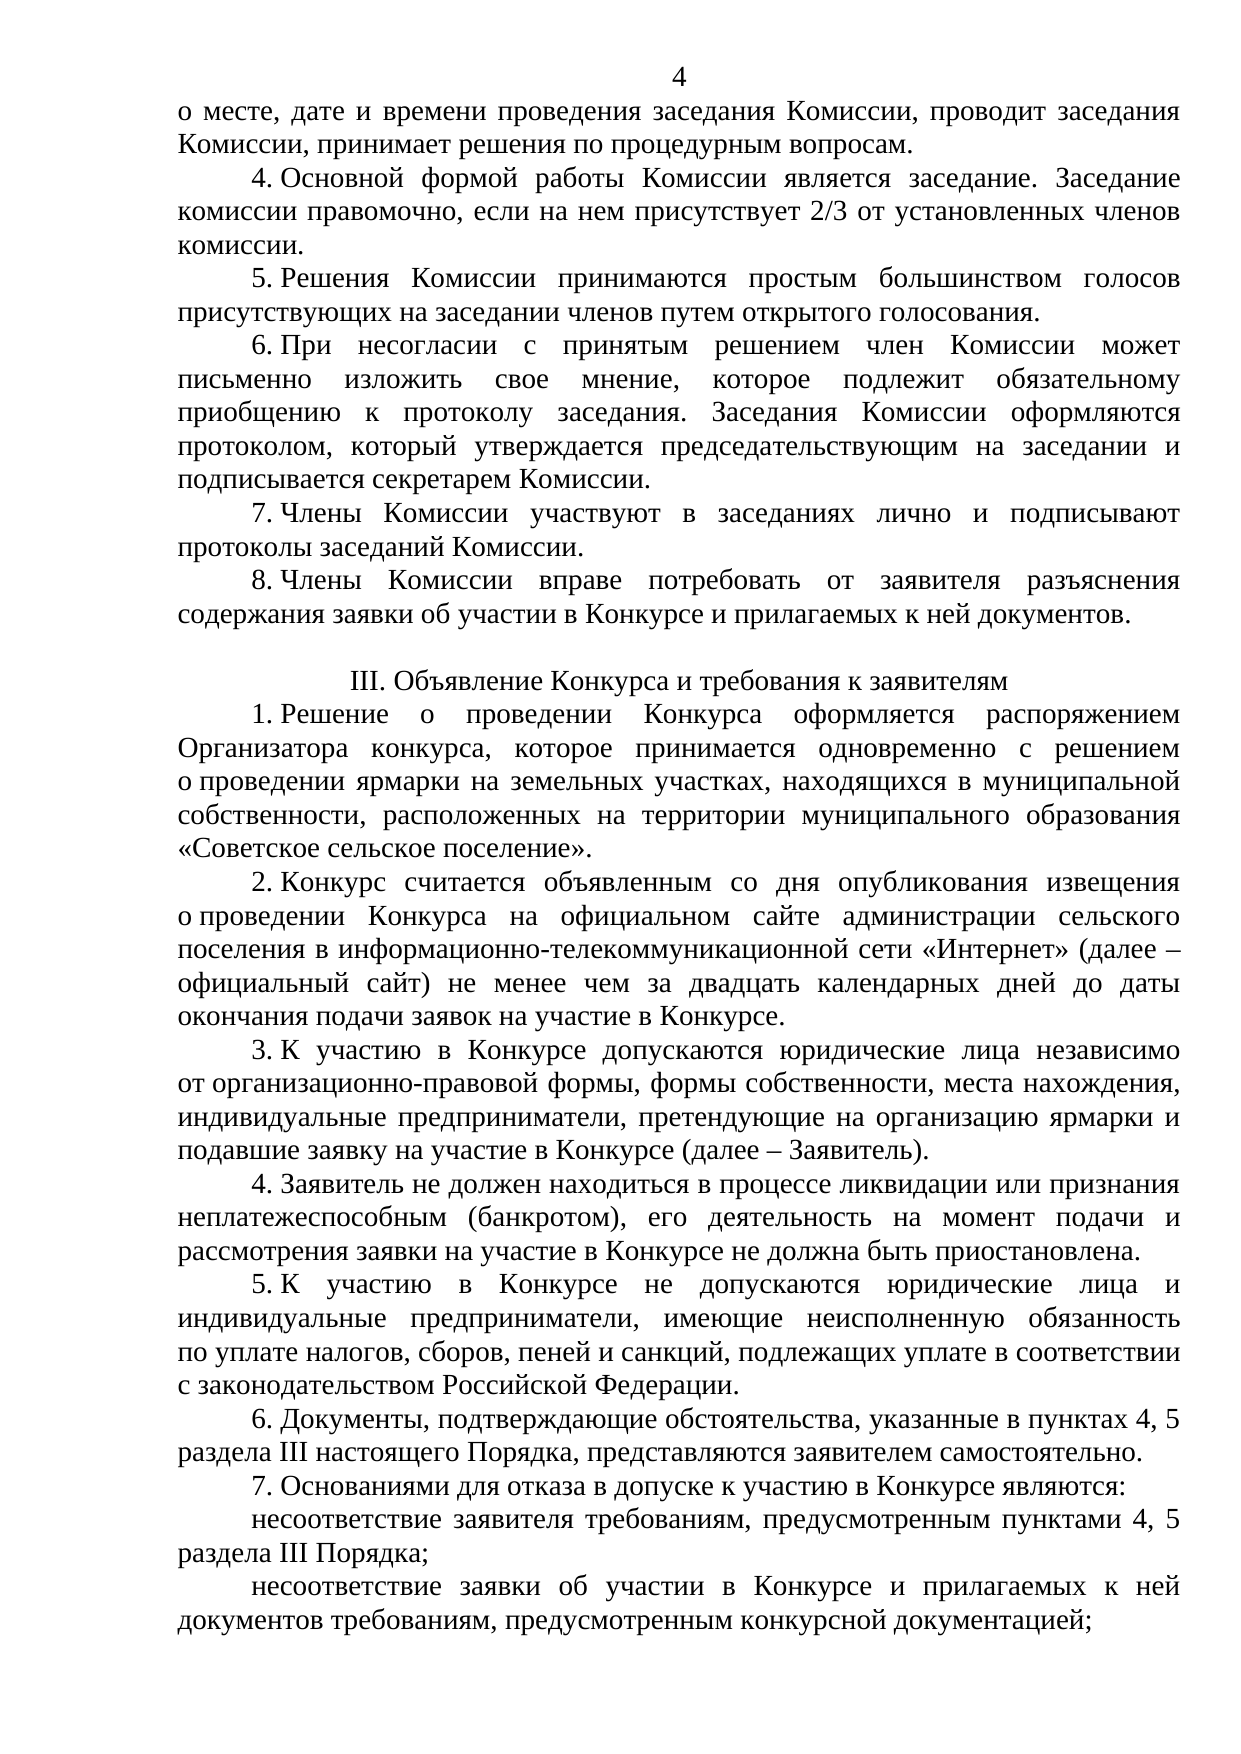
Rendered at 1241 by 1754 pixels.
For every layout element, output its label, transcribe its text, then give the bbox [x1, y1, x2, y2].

text 1. Решение о проведении Конкурса оформляется распоряжением Организатора конкурса, которое принимается одновременно с решением о проведении ярмарки на земельных участках, находящихся в муниципальной собственности, расположенных на территории муниципального образования «Советское сельское поселение». [177, 696, 1181, 864]
text несоответствие заявителя требованиям, предусмотренным пунктами 4, 5 раздела III Порядка; [177, 1501, 1181, 1568]
text 6. Документы, подтверждающие обстоятельства, указанные в пунктах 4, 5 раздела III настоящего Порядка, представляются заявителем самостоятельно. [177, 1401, 1181, 1468]
text несоответствие заявки об участии в Конкурсе и прилагаемых к ней документов требованиям, предусмотренным конкурсной документацией; [177, 1568, 1181, 1636]
text 8. Члены Комиссии вправе потребовать от заявителя разъяснения содержания заявки об участии в Конкурсе и прилагаемых к ней документов. [177, 562, 1181, 629]
text 4. Основной формой работы Комиссии является заседание. Заседание комиссии правомочно, если на нем присутствует 2/3 от установленных членов комиссии. [177, 160, 1181, 260]
text 2. Конкурс считается объявленным со дня опубликования извещения о проведении Конкурса на официальном сайте администрации сельского поселения в информационно-телекоммуникационной сети «Интернет» (далее – официальный сайт) не менее чем за двадцать календарных дней до даты окончания подачи заявок на участие в Конкурсе. [177, 864, 1181, 1032]
text 3. К участию в Конкурсе допускаются юридические лица независимо от организационно-правовой формы, формы собственности, места нахождения, индивидуальные предприниматели, претендующие на организацию ярмарки и подавшие заявку на участие в Конкурсе (далее – Заявитель). [177, 1032, 1181, 1166]
text 4. Заявитель не должен находиться в процессе ликвидации или признания неплатежеспособным (банкротом), его деятельность на момент подачи и рассмотрения заявки на участие в Конкурсе не должна быть приостановлена. [177, 1166, 1181, 1267]
text III. Объявление Конкурса и требования к заявителям [177, 663, 1181, 696]
text 7. Члены Комиссии участвуют в заседаниях лично и подписывают протоколы заседаний Комиссии. [177, 495, 1181, 562]
text 6. При несогласии с принятым решением член Комиссии может письменно изложить свое мнение, которое подлежит обязательному приобщению к протоколу заседания. Заседания Комиссии оформляются протоколом, который утверждается председательствующим на заседании и подписывается секретарем Комиссии. [177, 327, 1181, 495]
text 5. К участию в Конкурсе не допускаются юридические лица и индивидуальные предприниматели, имеющие неисполненную обязанность по уплате налогов, сборов, пеней и санкций, подлежащих уплате в соответствии с законодательством Российской Федерации. [177, 1267, 1181, 1401]
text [177, 93, 1181, 160]
text 7. Основаниями для отказа в допуске к участию в Конкурсе являются: [177, 1468, 1181, 1501]
text 5. Решения Комиссии принимаются простым большинством голосов присутствующих на заседании членов путем открытого голосования. [177, 260, 1181, 327]
